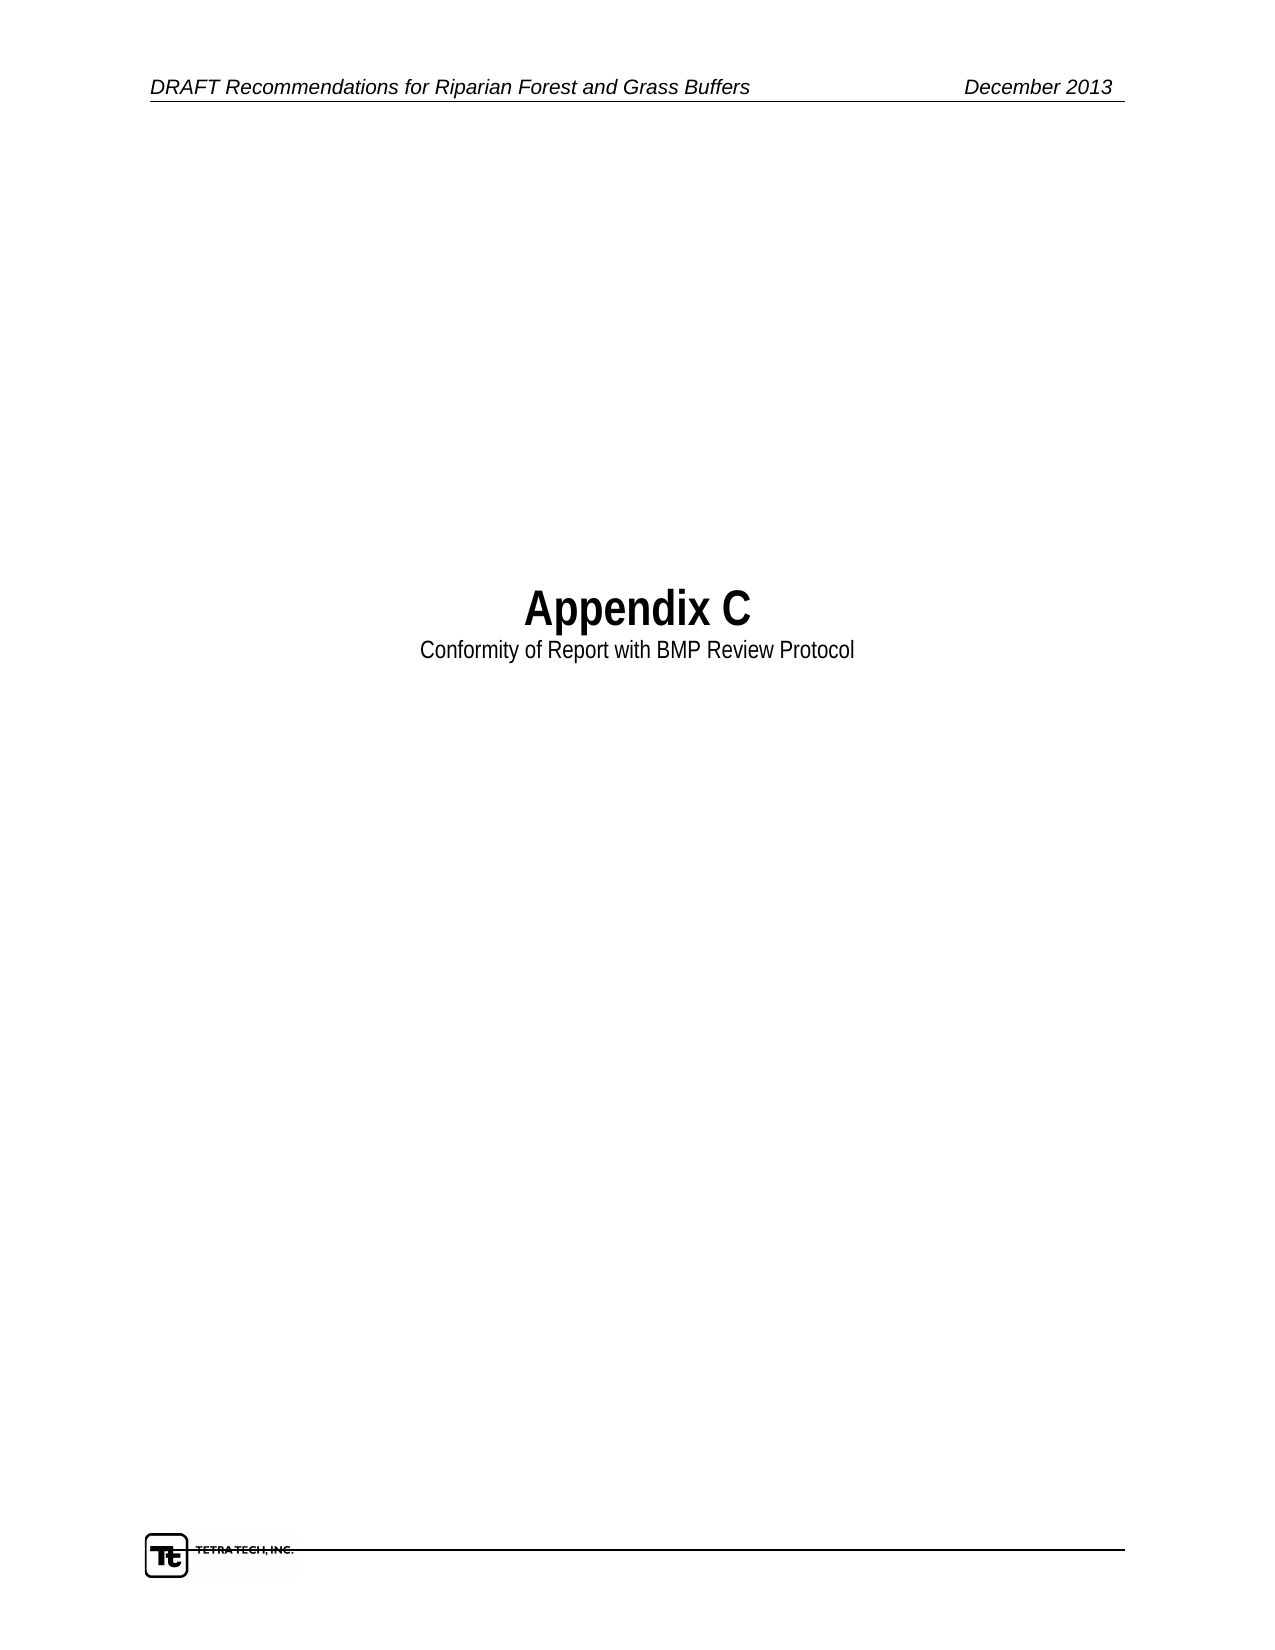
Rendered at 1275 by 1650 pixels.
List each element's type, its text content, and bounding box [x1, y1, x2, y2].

picture [144, 1533, 298, 1578]
text Conformity of Report with BMP Review Protocol [150, 636, 1125, 664]
text Appendix C [150, 578, 1125, 636]
